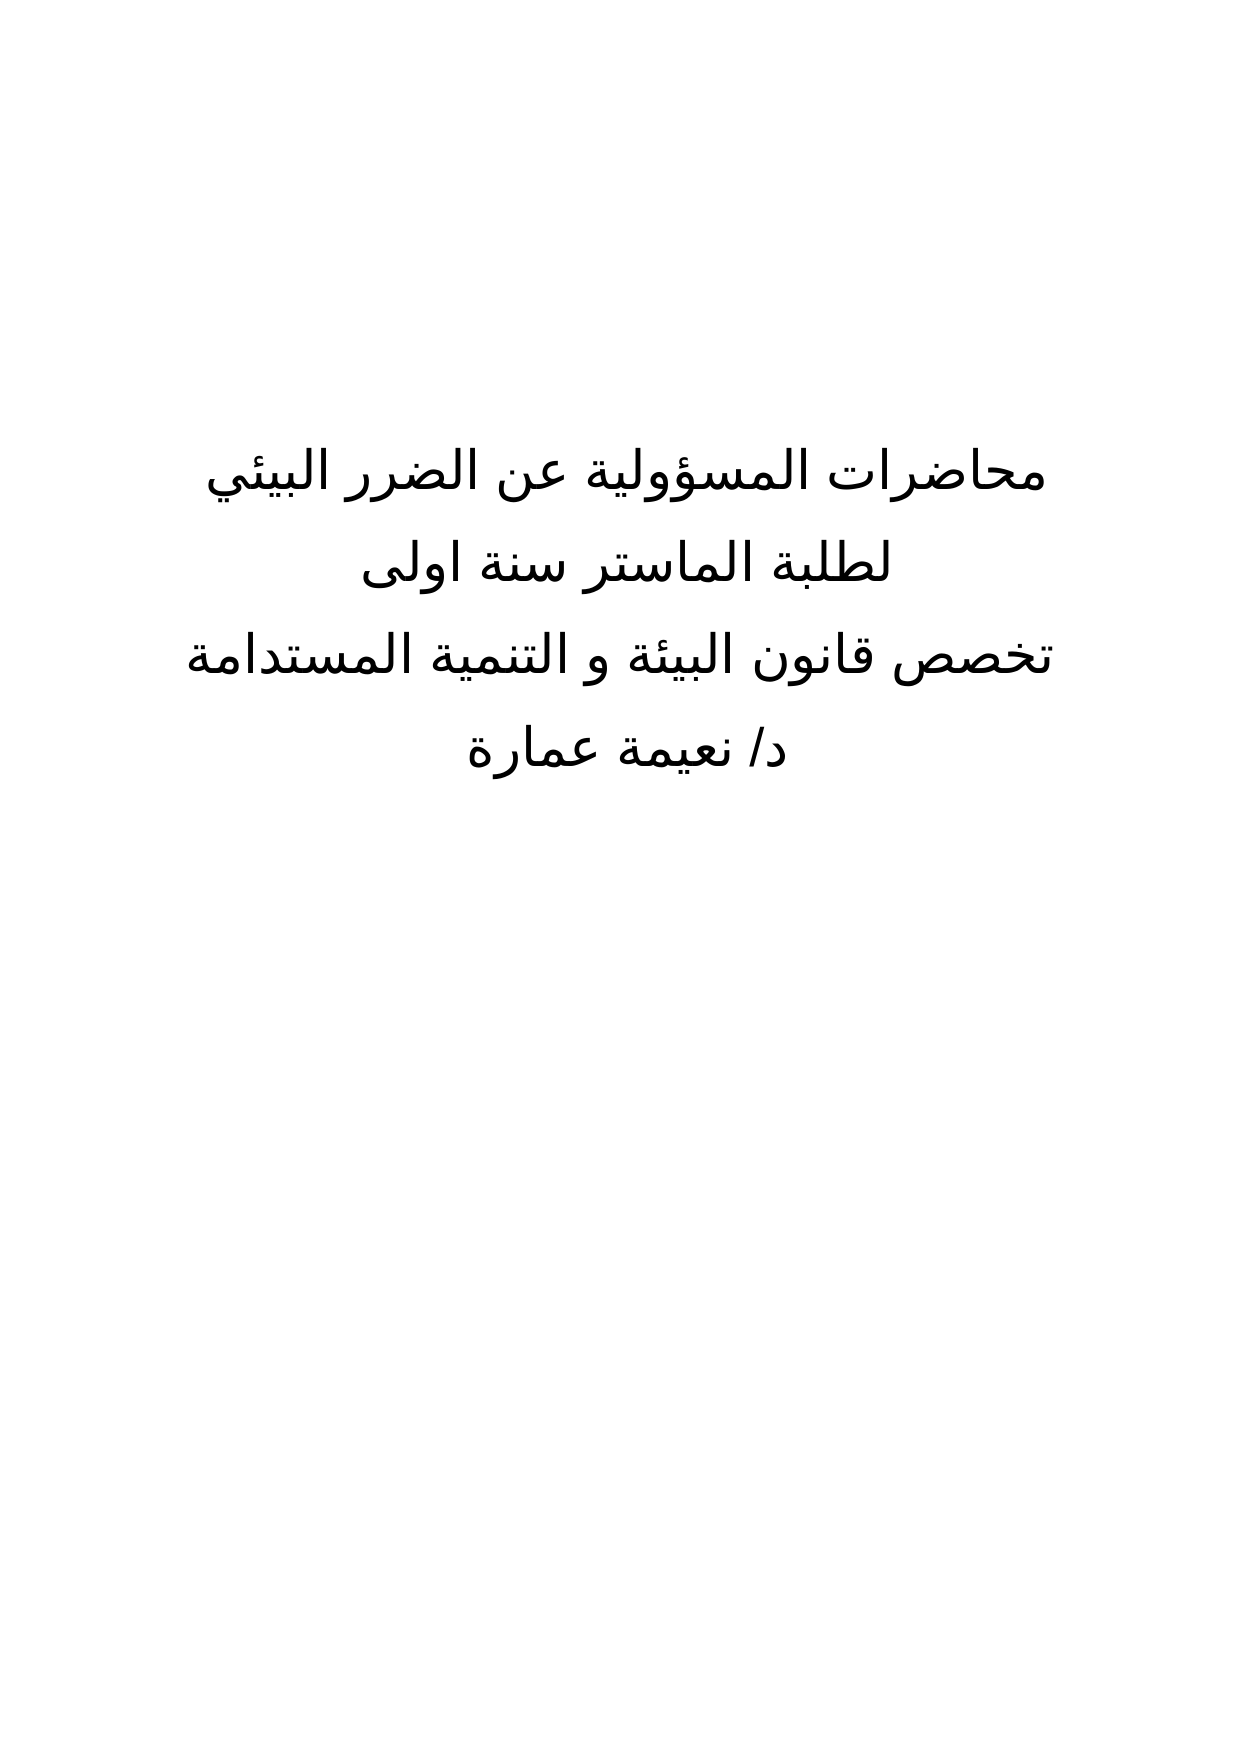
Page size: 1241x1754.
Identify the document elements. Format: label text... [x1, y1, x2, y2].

text تخصص قانون البيئة و التنمية المستدامة [148, 623, 1093, 685]
text محاضرات المسؤولية عن الضرر البيئي [148, 438, 1093, 501]
text لطلبة الماستر سنة اولى [148, 531, 1093, 593]
text د/ نعيمة عمارة [148, 715, 1093, 778]
